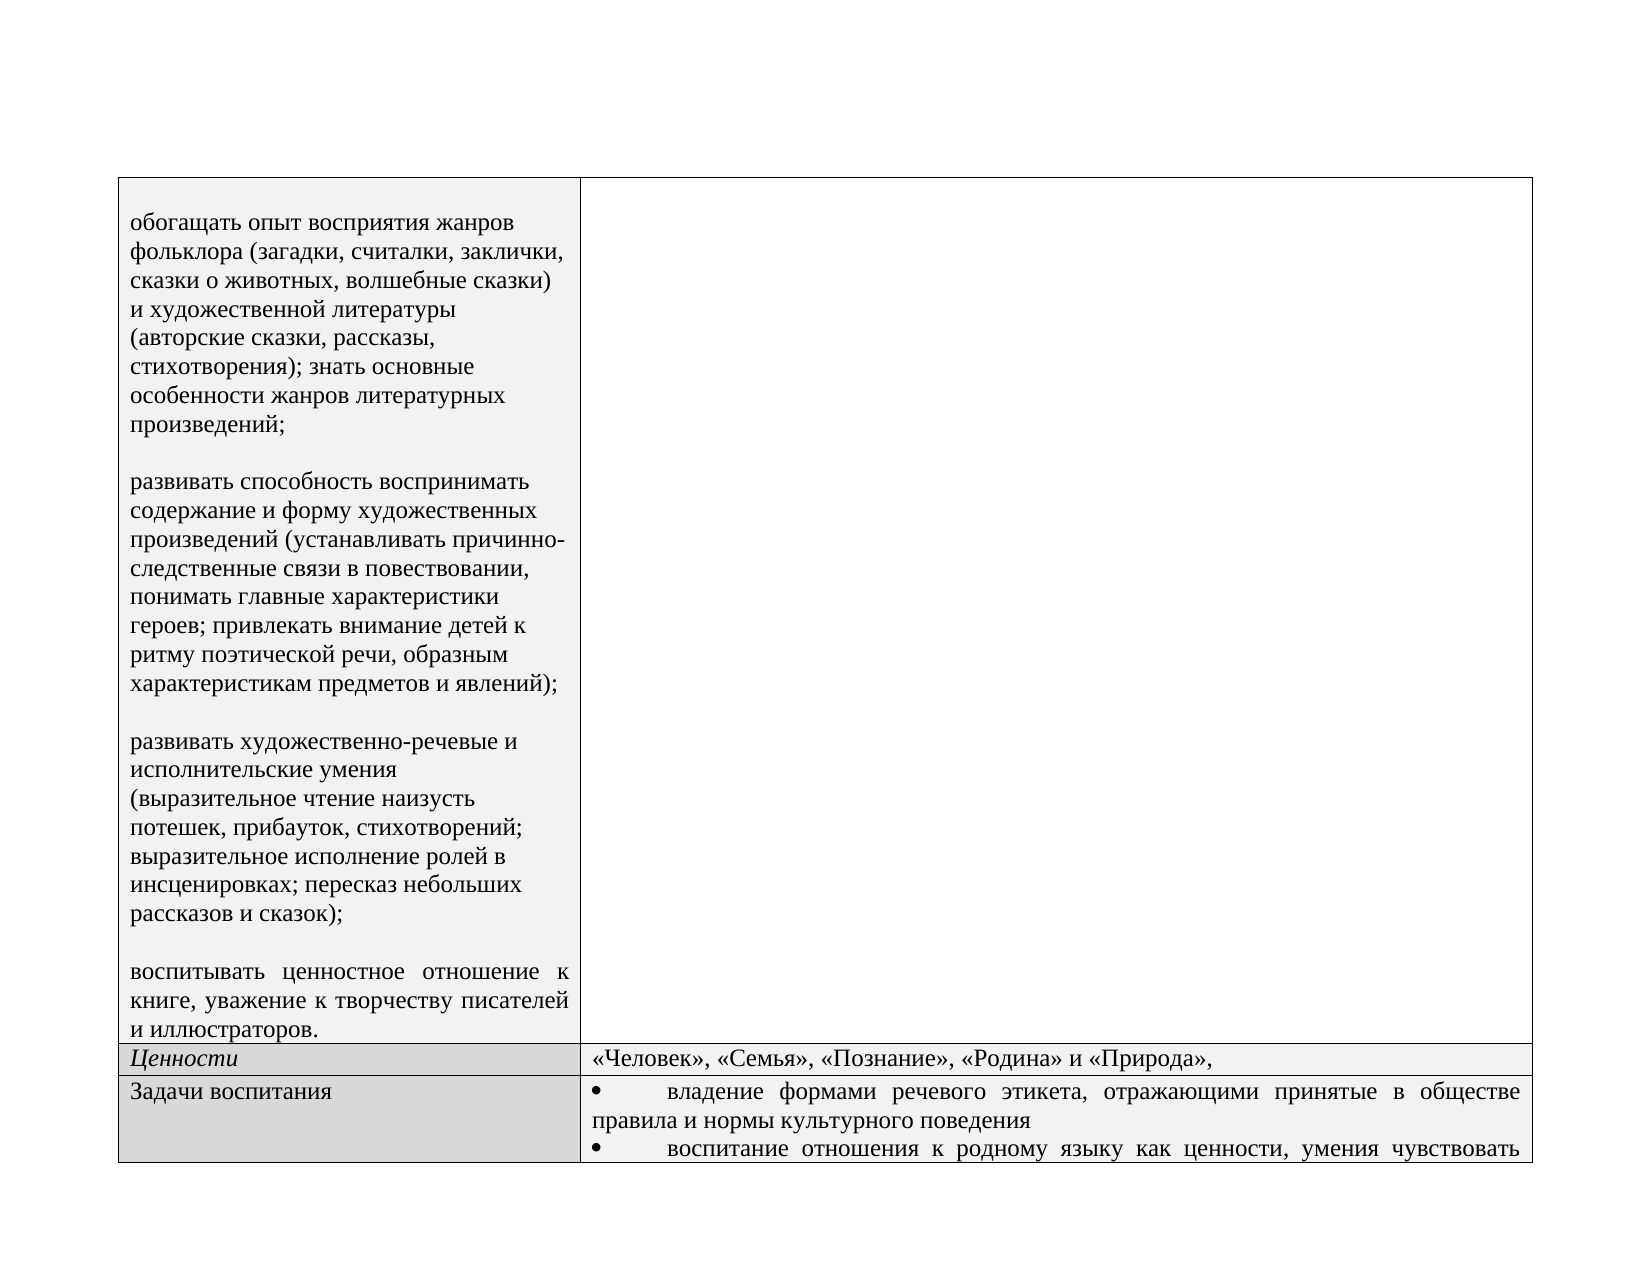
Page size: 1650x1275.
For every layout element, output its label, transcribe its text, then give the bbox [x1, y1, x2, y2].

table_cell «Человек», «Семья», «Познание», «Родина» и «Природа», [581, 1044, 1532, 1075]
table_cell Ценности [119, 1044, 580, 1075]
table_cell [581, 178, 1532, 1042]
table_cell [119, 178, 580, 1042]
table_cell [581, 1076, 1532, 1162]
table_cell Задачи воспитания [119, 1076, 580, 1162]
